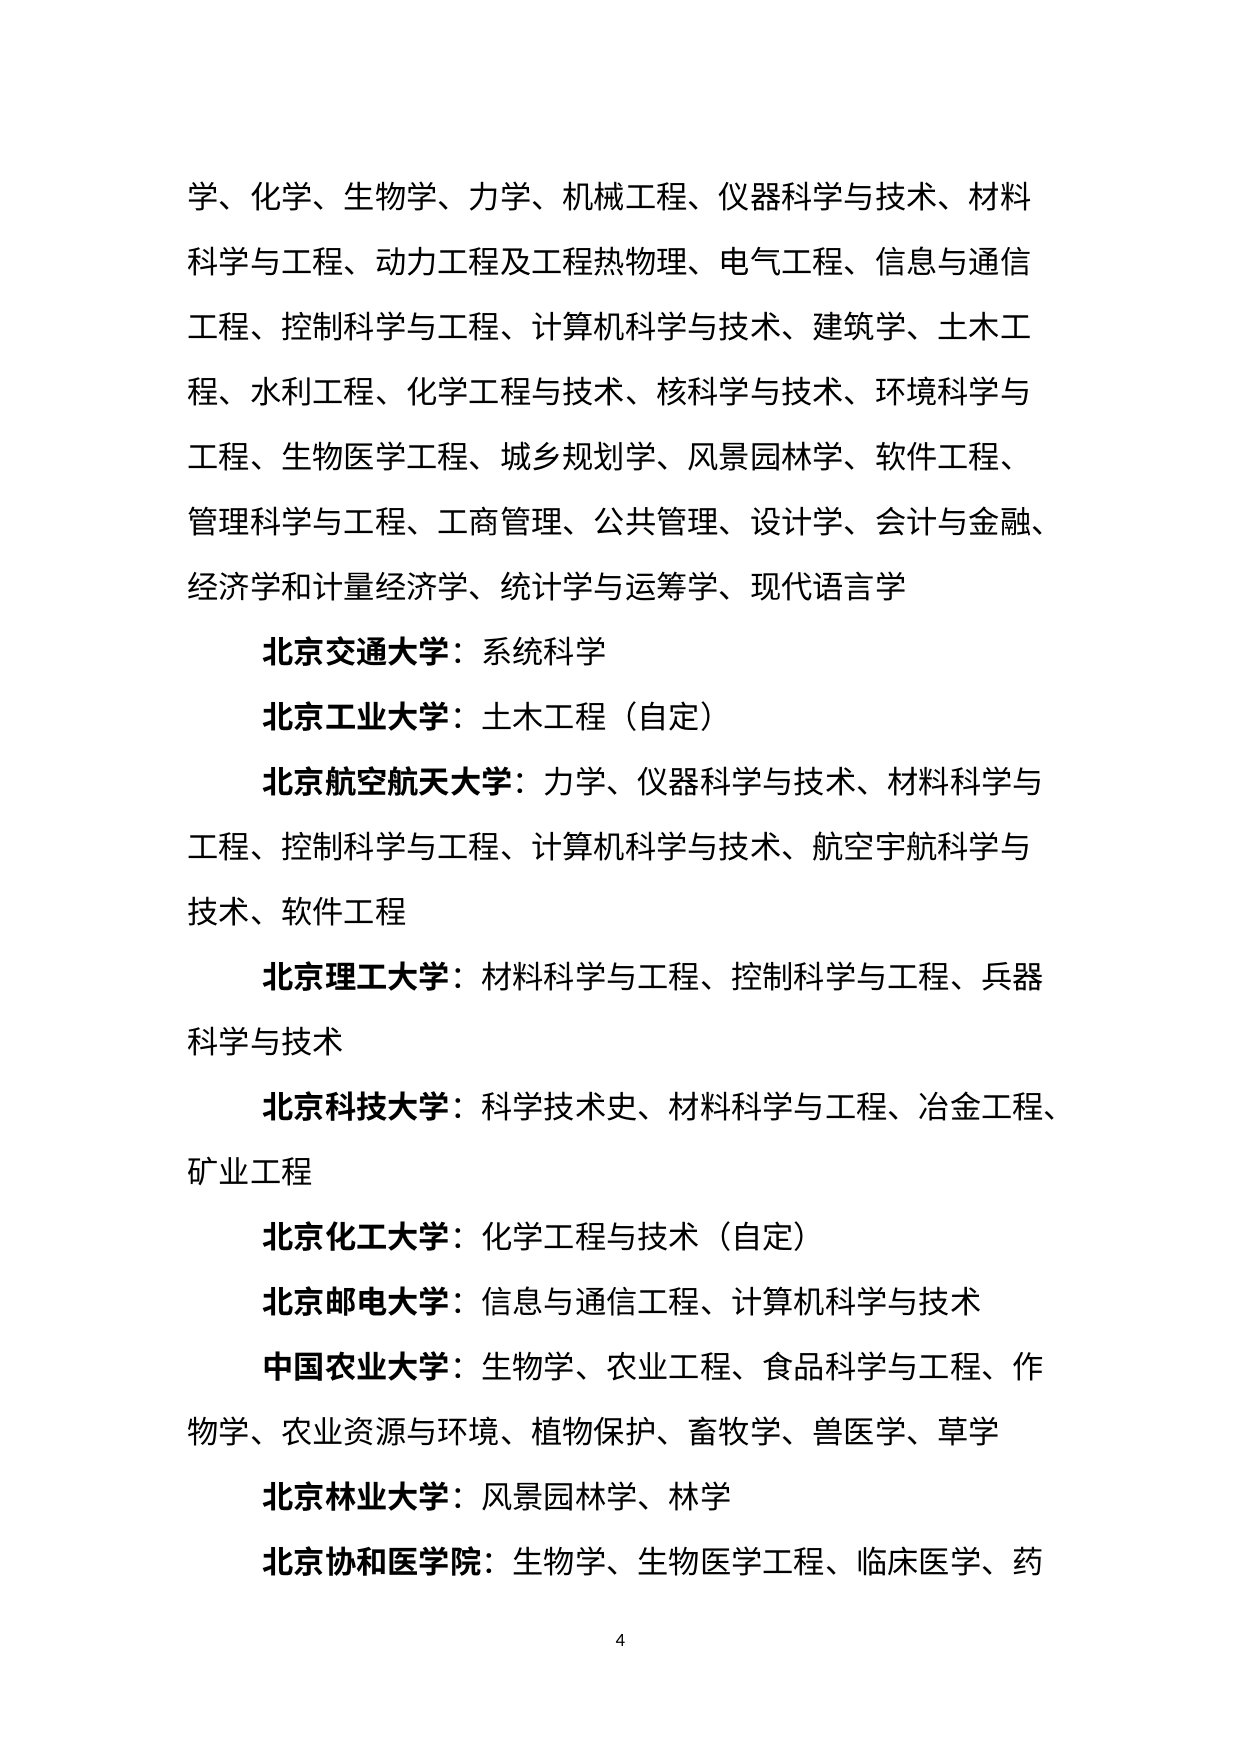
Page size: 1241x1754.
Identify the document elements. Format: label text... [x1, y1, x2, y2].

text 北京科技大学：科学技术史、材料科学与工程、冶金工程、矿业工程 [187, 1072, 1053, 1202]
text 北京理工大学：材料科学与工程、控制科学与工程、兵器科学与技术 [187, 942, 1053, 1072]
text 北京航空航天大学：力学、仪器科学与技术、材料科学与工程、控制科学与工程、计算机科学与技术、航空宇航科学与技术、软件工程 [187, 747, 1053, 942]
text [187, 1527, 1053, 1592]
text 中国农业大学：生物学、农业工程、食品科学与工程、作物学、农业资源与环境、植物保护、畜牧学、兽医学、草学 [187, 1332, 1053, 1462]
text 北京工业大学：土木工程（自定） [187, 682, 1053, 747]
text 北京化工大学：化学工程与技术（自定） [187, 1202, 1053, 1267]
text 北京交通大学：系统科学 [187, 617, 1053, 682]
text 北京林业大学：风景园林学、林学 [187, 1462, 1053, 1527]
text 北京邮电大学：信息与通信工程、计算机科学与技术 [187, 1267, 1053, 1332]
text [187, 162, 1053, 617]
